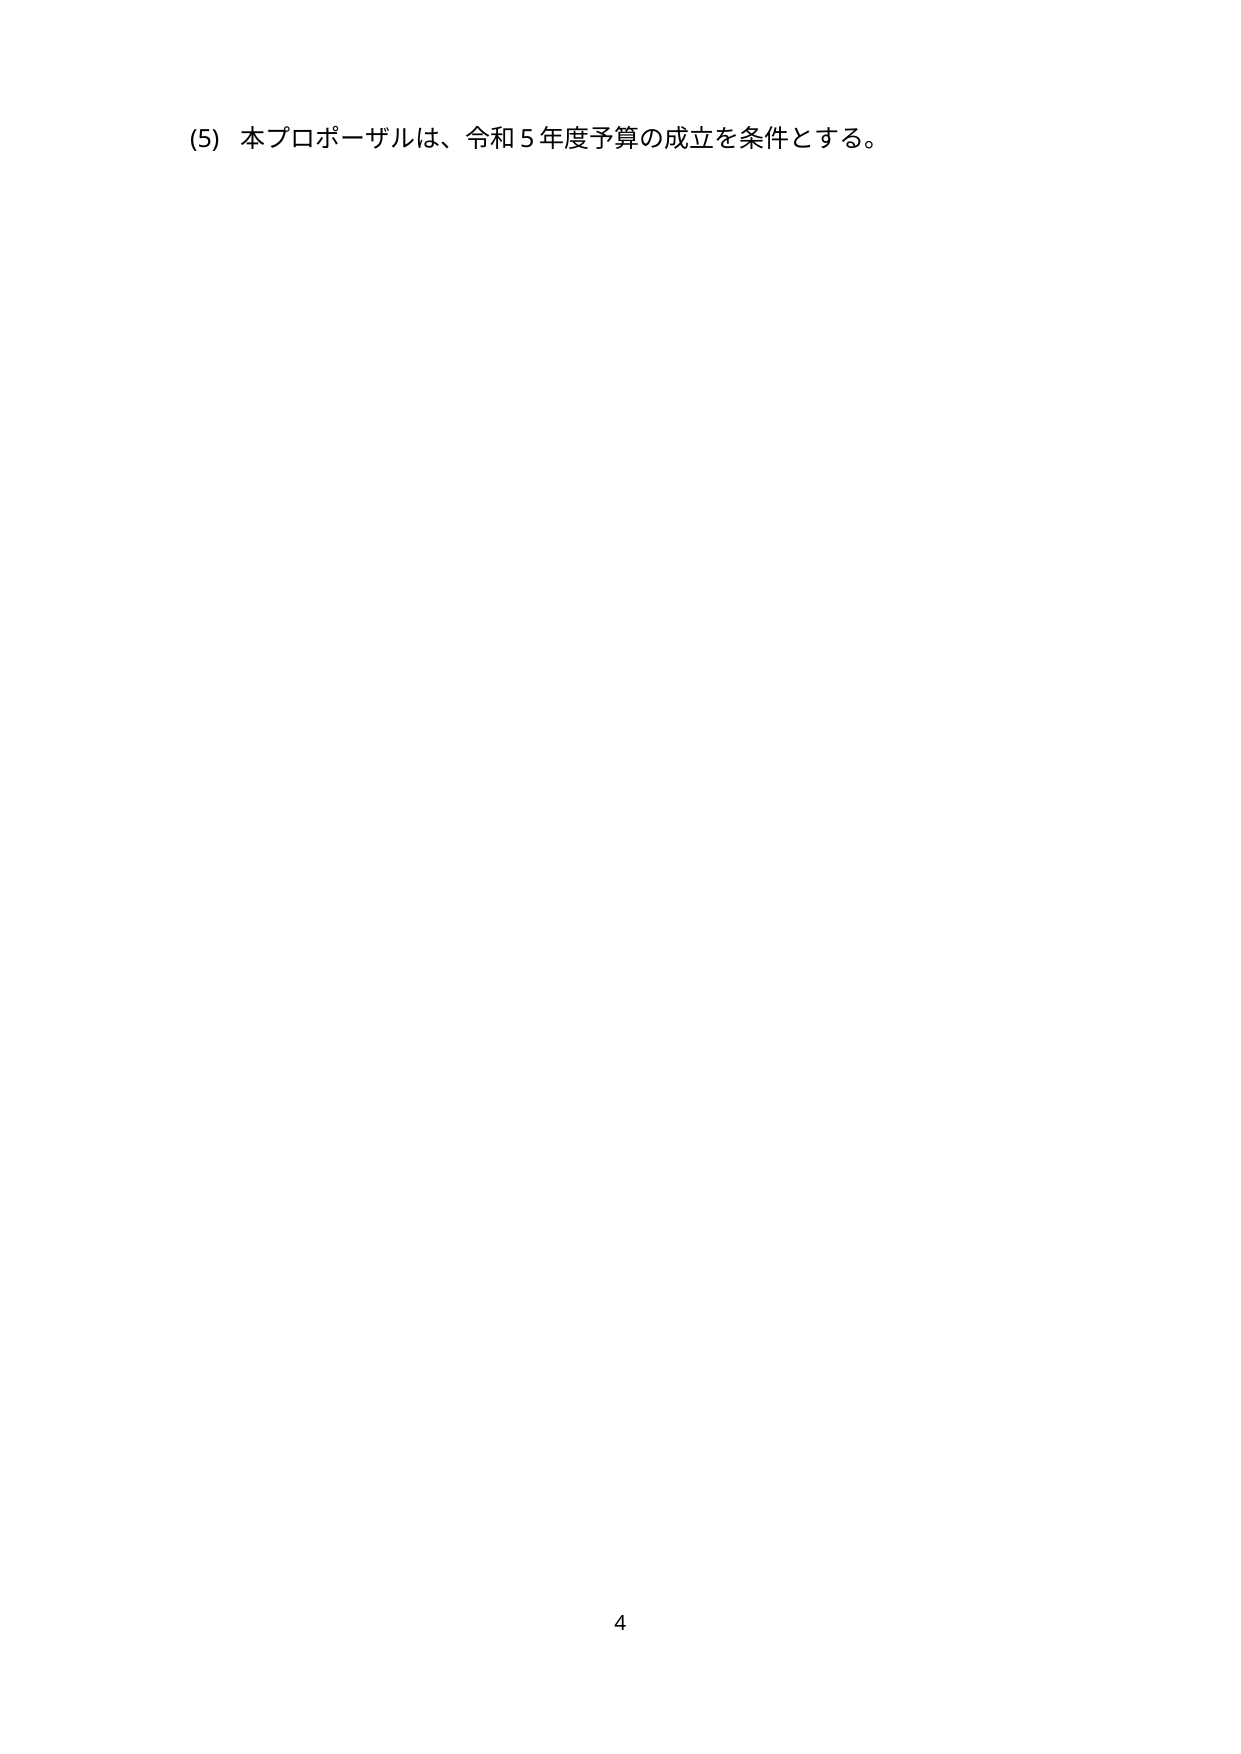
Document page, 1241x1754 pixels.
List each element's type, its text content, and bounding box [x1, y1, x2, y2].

list 本プロポーザルは、令和5年度予算の成立を条件とする。 [190, 118, 1122, 154]
